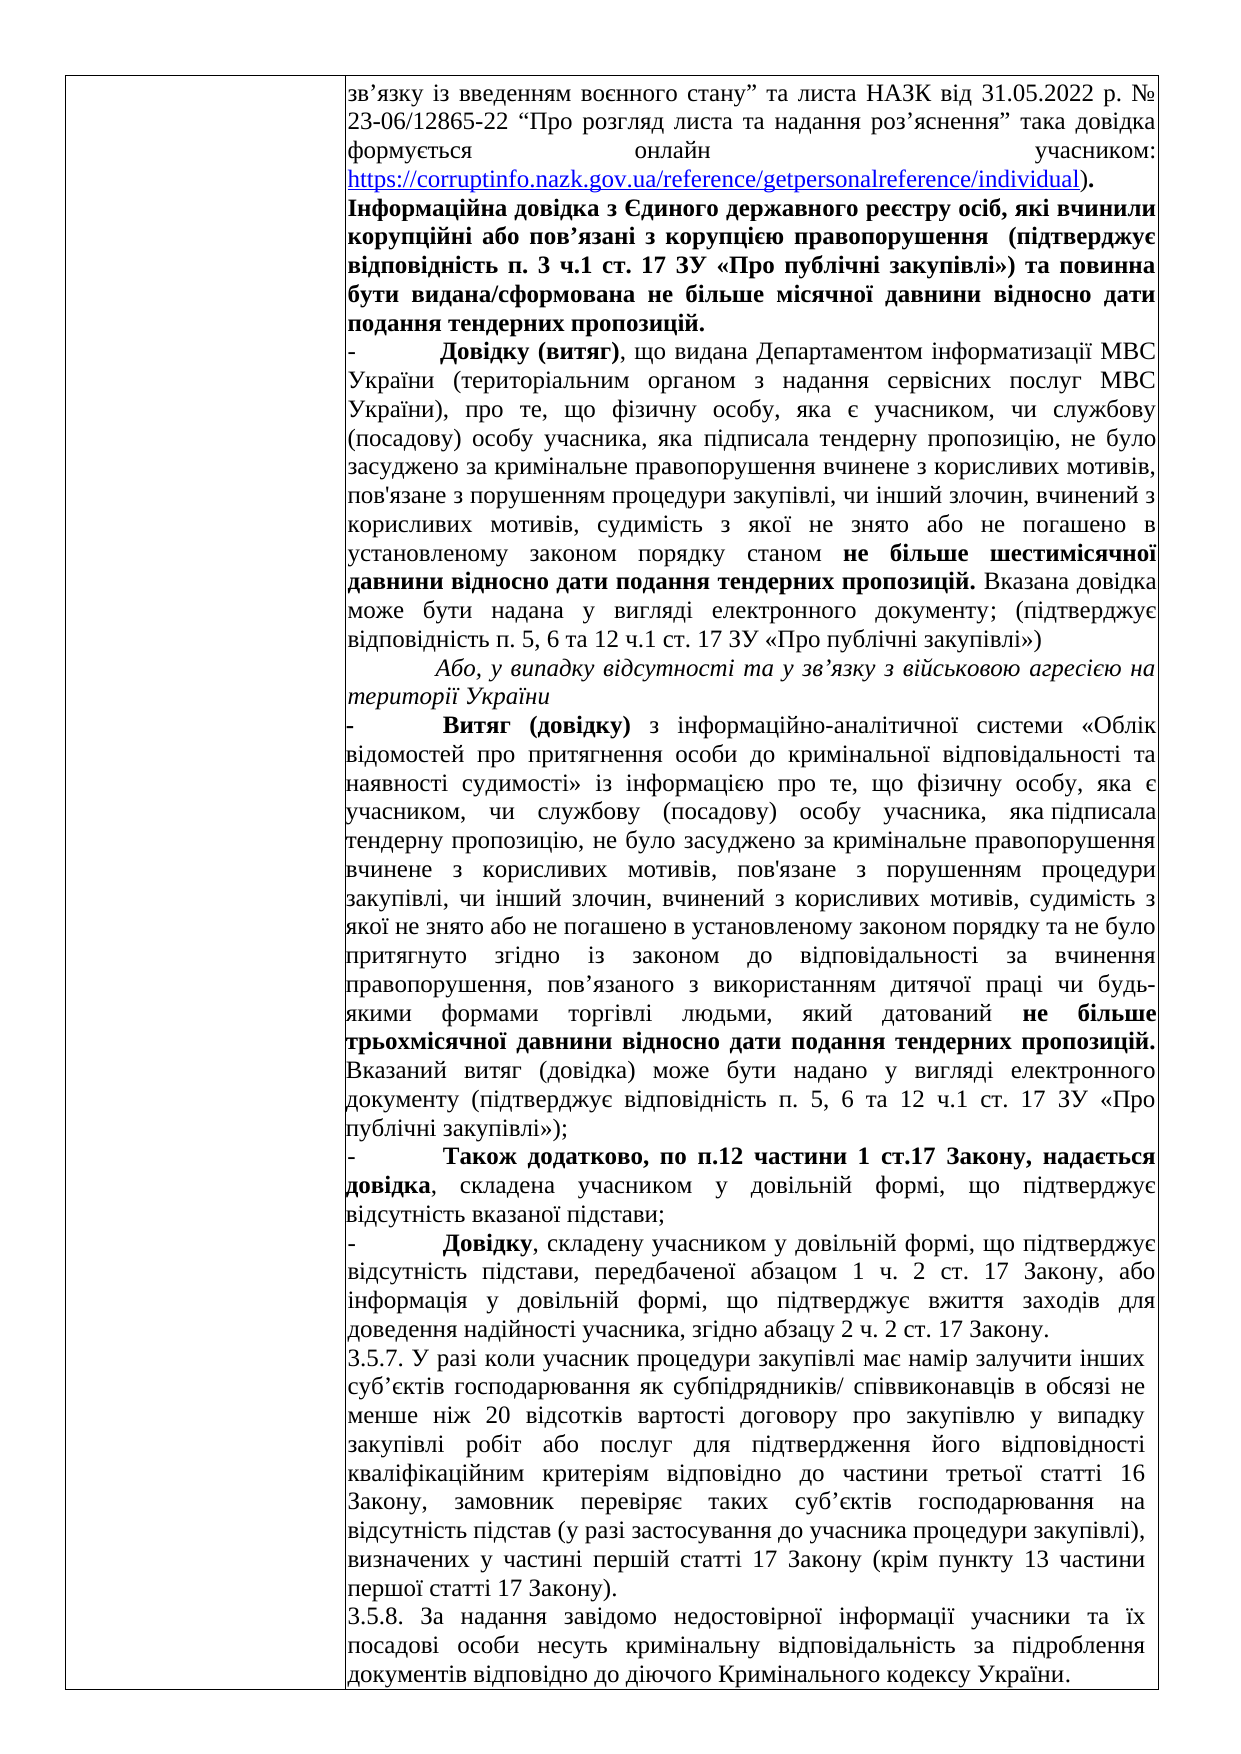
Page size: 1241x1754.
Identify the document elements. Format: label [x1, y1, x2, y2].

table_cell [66, 76, 345, 1689]
table_cell [346, 76, 1158, 1689]
